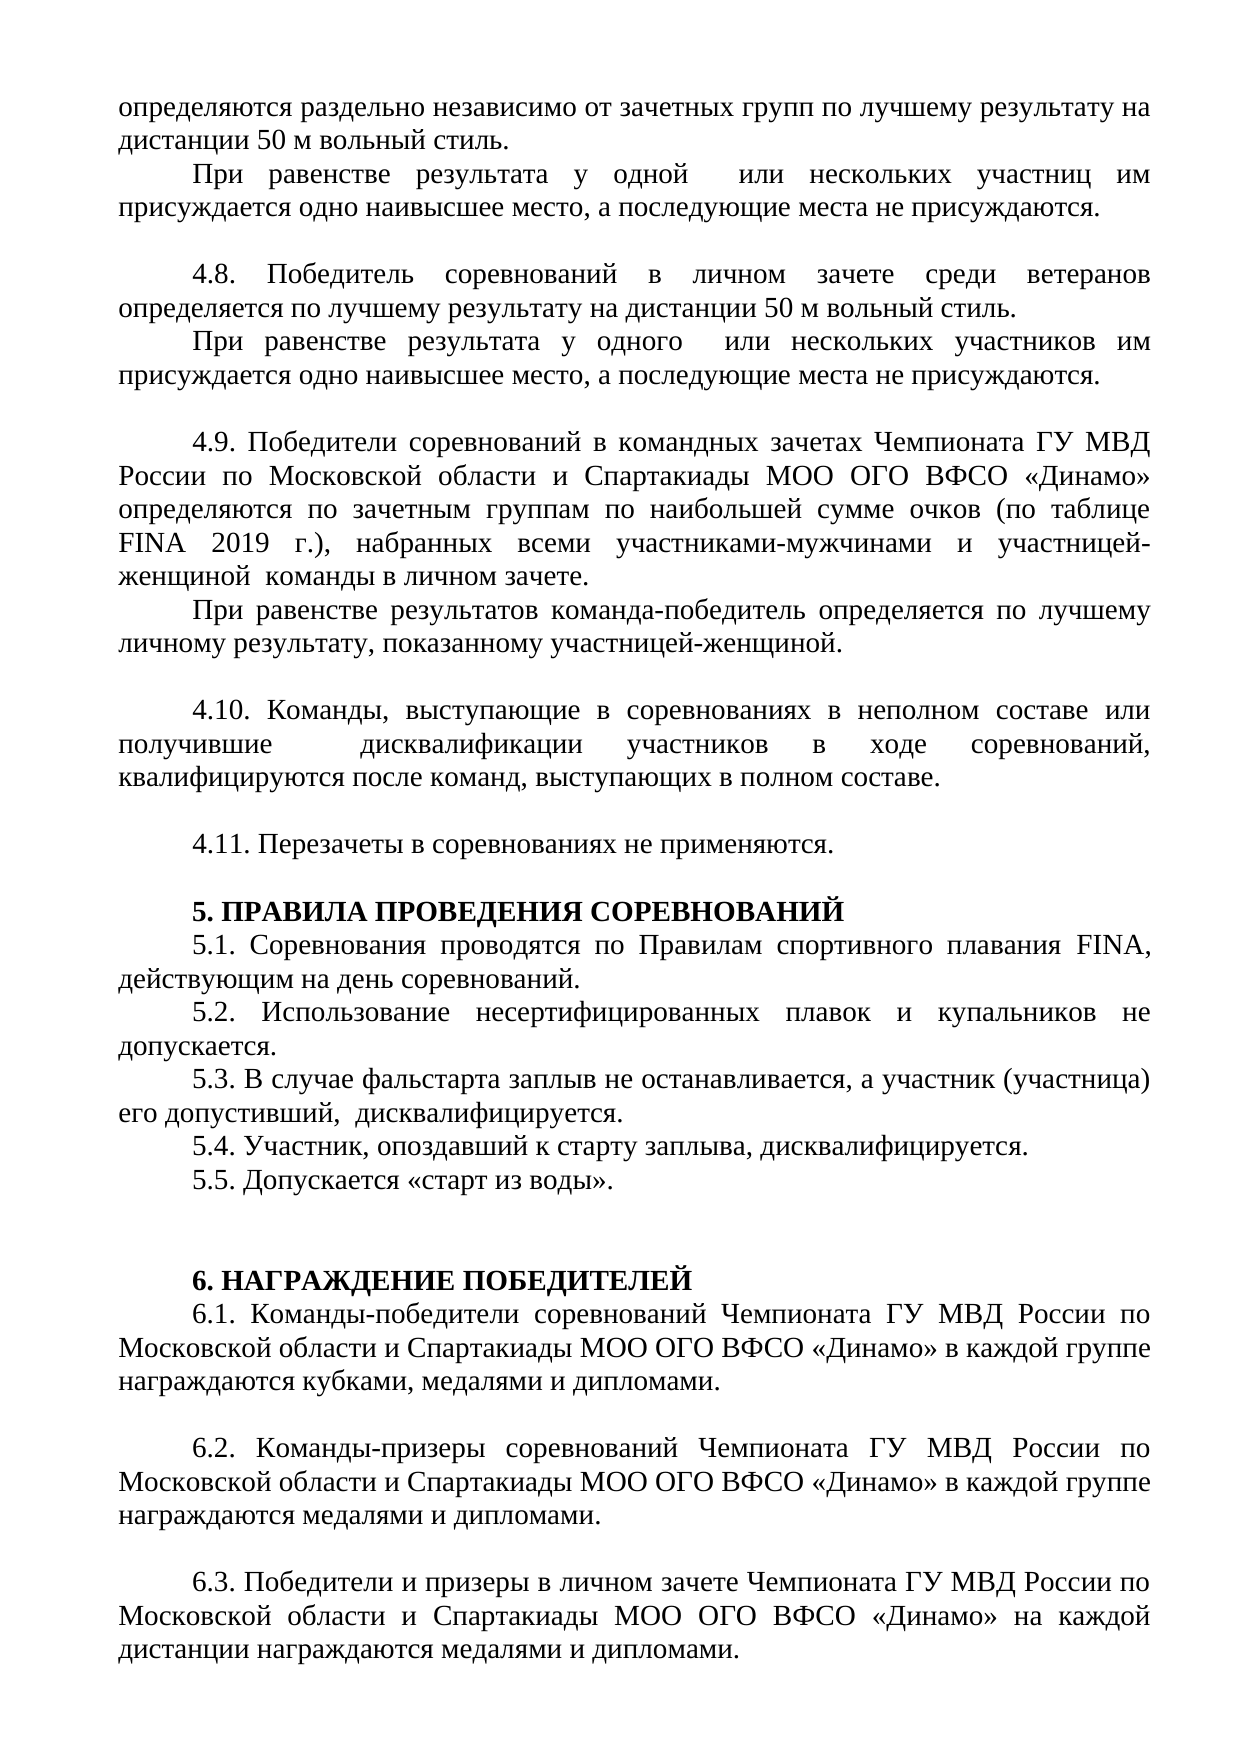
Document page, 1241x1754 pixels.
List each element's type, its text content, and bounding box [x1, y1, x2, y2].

text При равенстве результатов команда-победитель определяется по лучшему личному результату, показанному участницей-женщиной. [118, 592, 1152, 659]
text 5.2. Использование несертифицированных плавок и купальников не допускается. [118, 994, 1152, 1061]
text 6. НАГРАЖДЕНИЕ ПОБЕДИТЕЛЕЙ [118, 1263, 1152, 1296]
text 6.3. Победители и призеры в личном зачете Чемпионата ГУ МВД России по Московской области и Спартакиады МОО ОГО ВФСО «Динамо» на каждой дистанции награждаются медалями и дипломами. [118, 1564, 1152, 1665]
text 4.9. Победители соревнований в командных зачетах Чемпионата ГУ МВД России по Московской области и Спартакиады МОО ОГО ВФСО «Динамо» определяются по зачетным группам по наибольшей сумме очков (по таблице FINA 2019 г.), набранных всеми участниками-мужчинами и участницей-женщиной команды в личном зачете. [118, 424, 1152, 592]
text 5.5. Допускается «старт из воды». [118, 1162, 1152, 1196]
text 6.1. Команды-победители соревнований Чемпионата ГУ МВД России по Московской области и Спартакиады МОО ОГО ВФСО «Динамо» в каждой группе награждаются кубками, медалями и дипломами. [118, 1296, 1152, 1397]
text 6.2. Команды-призеры соревнований Чемпионата ГУ МВД России по Московской области и Спартакиады МОО ОГО ВФСО «Динамо» в каждой группе награждаются медалями и дипломами. [118, 1430, 1152, 1531]
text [118, 89, 1152, 156]
text При равенстве результата у одного или нескольких участников им присуждается одно наивысшее место, а последующие места не присуждаются. [118, 323, 1152, 391]
text 4.10. Команды, выступающие в соревнованиях в неполном составе или получившие дисквалификации участников в ходе соревнований, квалифицируются после команд, выступающих в полном составе. [118, 692, 1152, 793]
text 5. ПРАВИЛА ПРОВЕДЕНИЯ СОРЕВНОВАНИЙ [118, 894, 1152, 927]
text При равенстве результата у одной или нескольких участниц им присуждается одно наивысшее место, а последующие места не присуждаются. [118, 156, 1152, 223]
text 4.11. Перезачеты в соревнованиях не применяются. [118, 827, 1152, 860]
text 5.4. Участник, опоздавший к старту заплыва, дисквалифицируется. [118, 1128, 1152, 1162]
text 4.8. Победитель соревнований в личном зачете среди ветеранов определяется по лучшему результату на дистанции 50 м вольный стиль. [118, 256, 1152, 323]
text 5.1. Соревнования проводятся по Правилам спортивного плавания FINA, действующим на день соревнований. [118, 927, 1152, 994]
text 5.3. В случае фальстарта заплыв не останавливается, а участник (участница) его допустивший, дисквалифицируется. [118, 1061, 1152, 1128]
